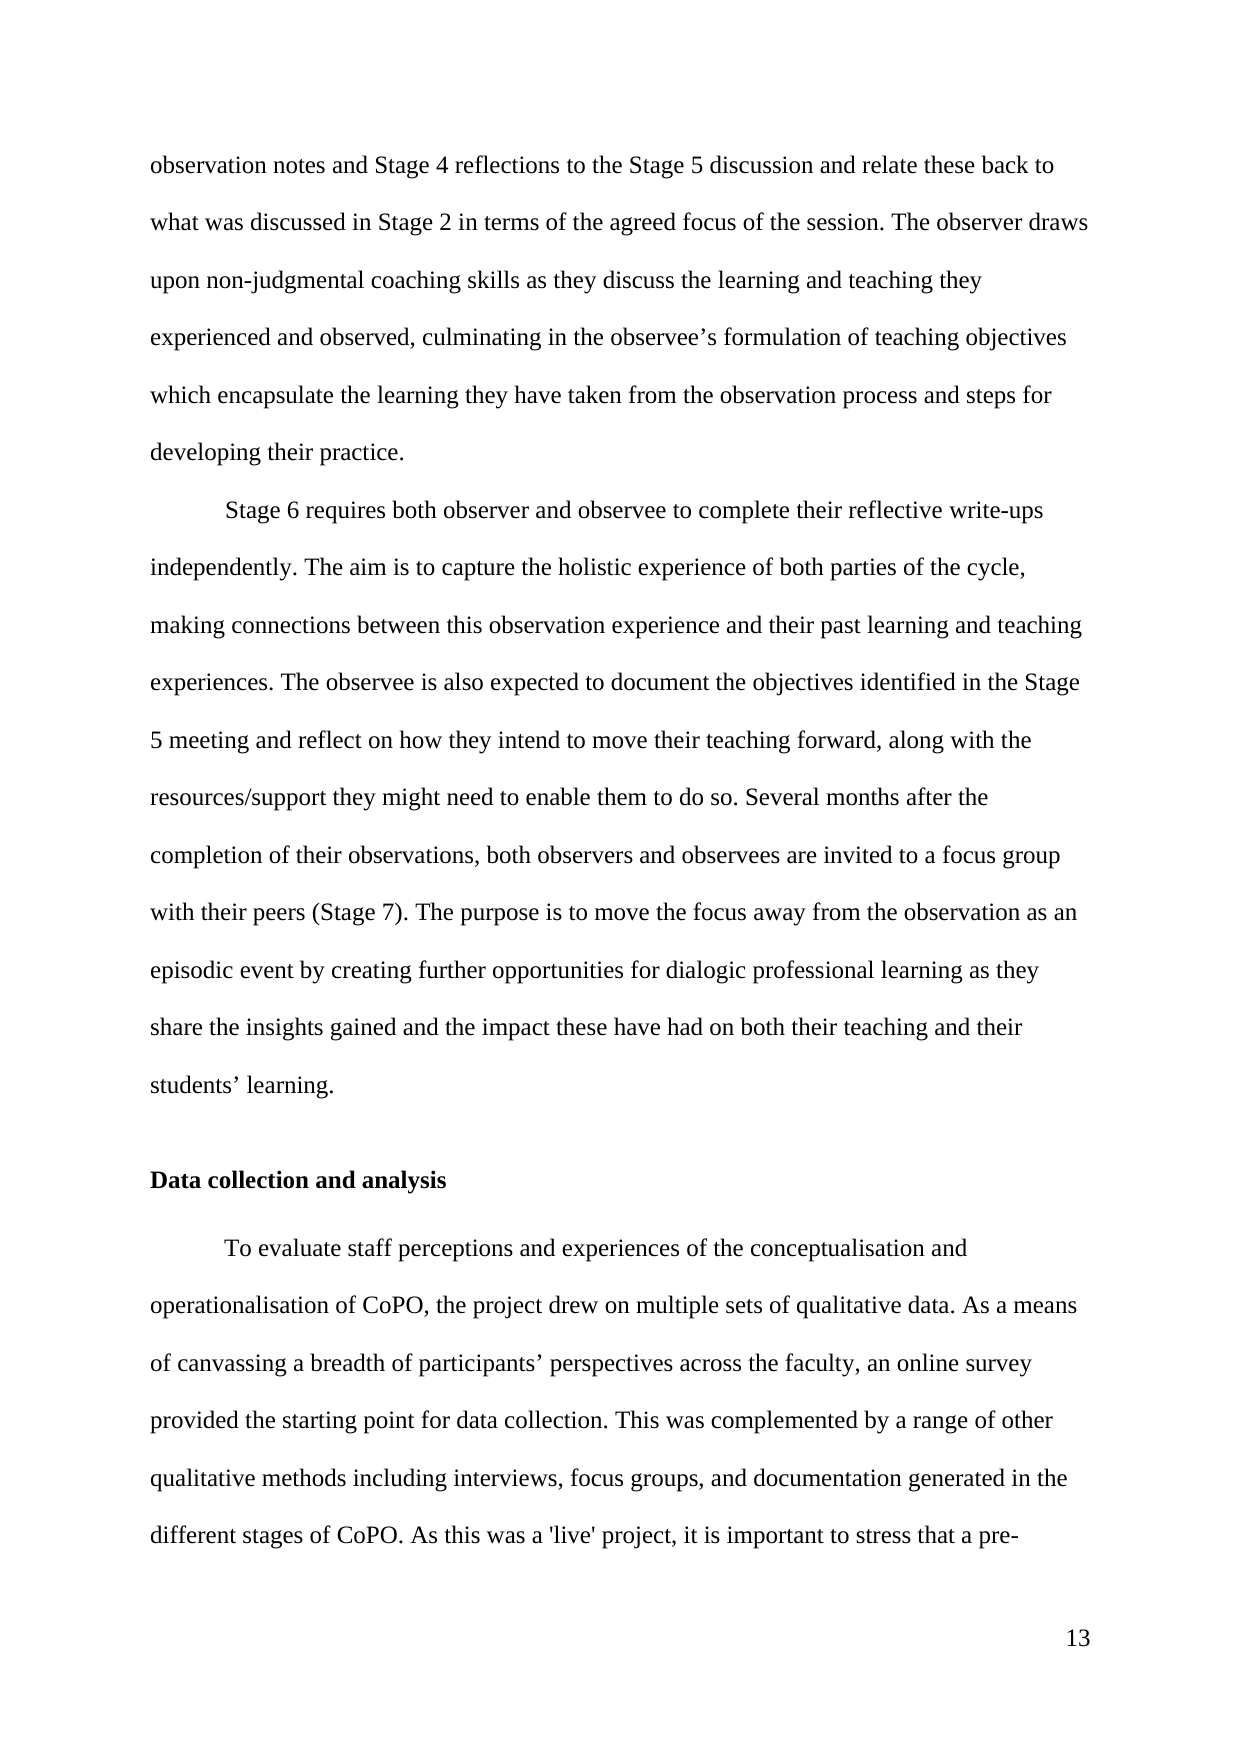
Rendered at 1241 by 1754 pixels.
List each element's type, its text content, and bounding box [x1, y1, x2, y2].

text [150, 150, 1090, 466]
text Stage 6 requires both observer and observee to complete their reflective write-ups independently. The aim is to capture the holistic experience of both parties of the cycle, making connections between this observation experience and their past learning and teaching experiences. The observee is also expected to document the objectives identified in the Stage 5 meeting and reflect on how they intend to move their teaching forward, along with the resources/support they might need to enable them to do so. Several months after the completion of their observations, both observers and observees are invited to a focus group with their peers (Stage 7). The purpose is to move the focus away from the observation as an episodic event by creating further opportunities for dialogic professional learning as they share the insights gained and the impact these have had on both their teaching and their students’ learning. [150, 495, 1090, 1099]
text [150, 1233, 1090, 1549]
subtitle Data collection and analysis [150, 1165, 1031, 1194]
